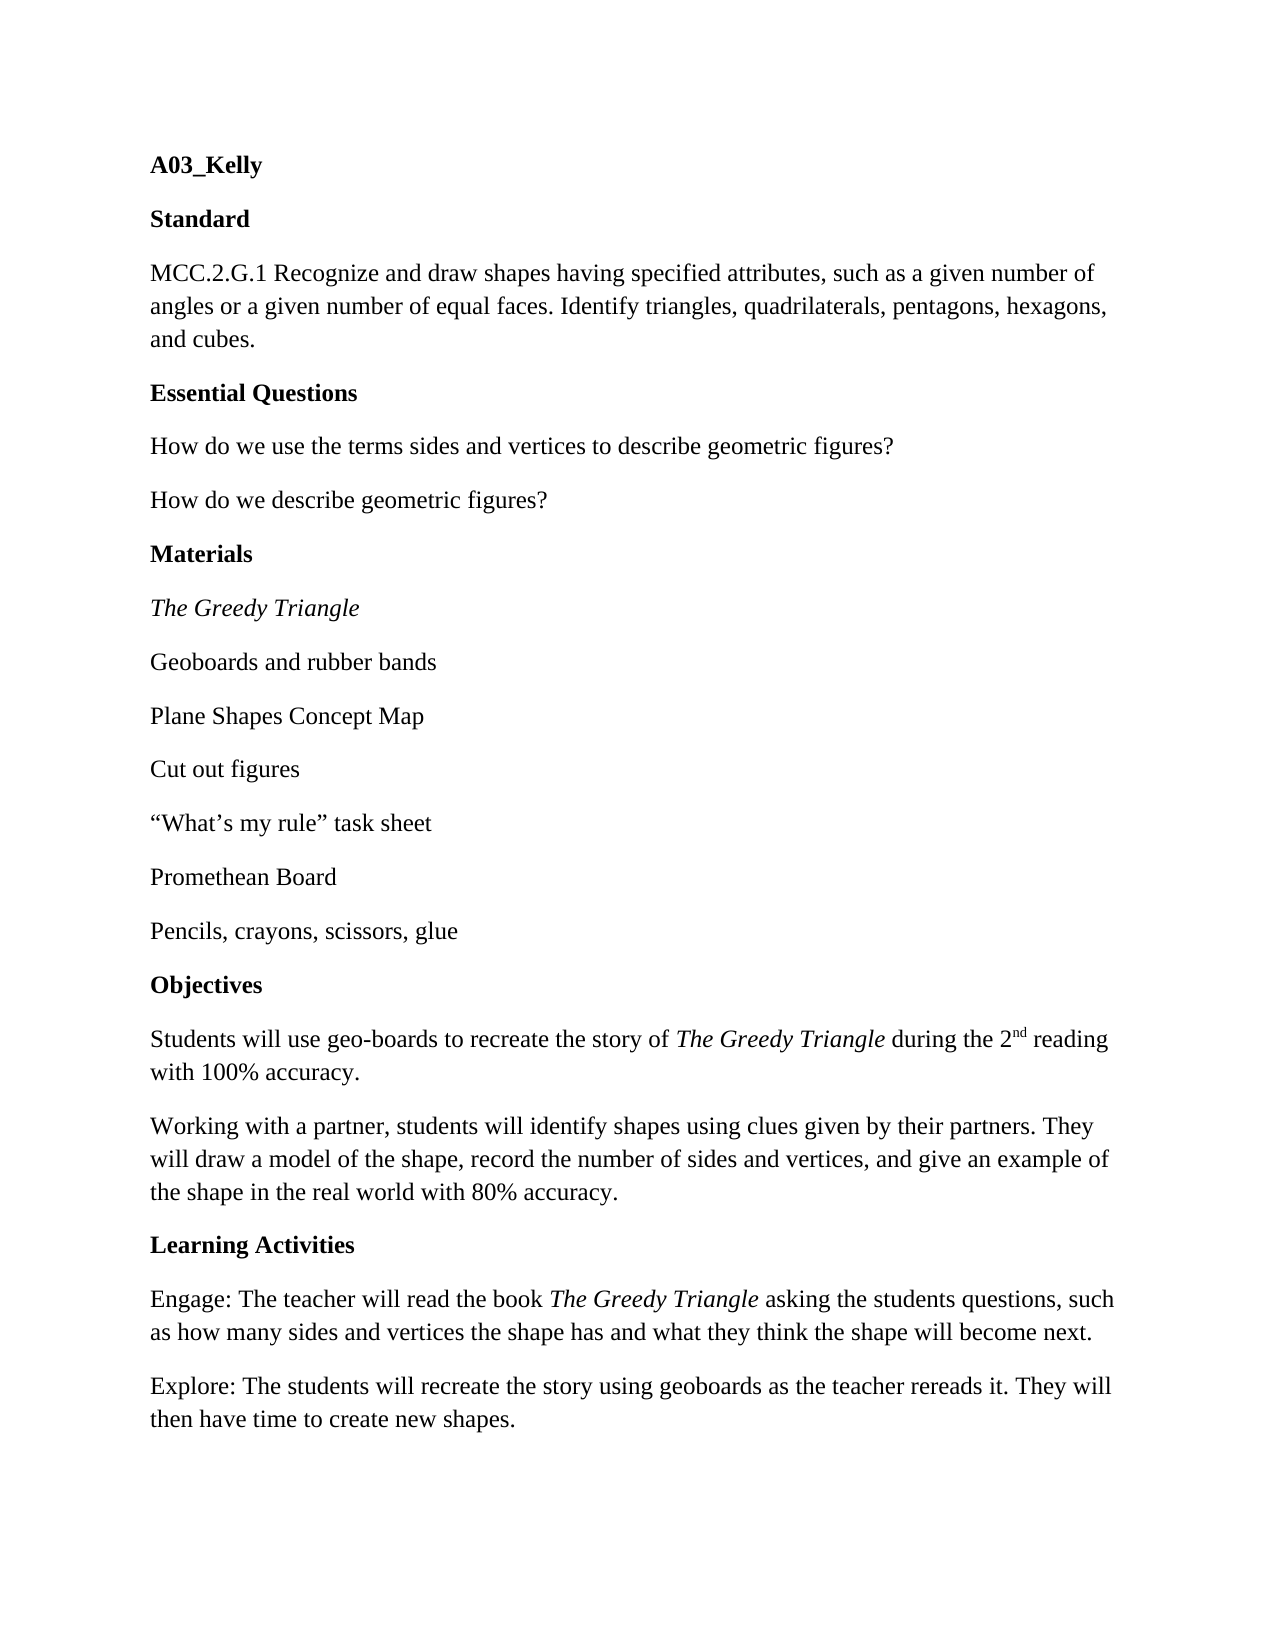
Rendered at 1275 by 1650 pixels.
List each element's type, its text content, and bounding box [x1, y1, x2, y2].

text Cut out figures [150, 754, 1125, 783]
text A03_Kelly [150, 150, 1125, 179]
text “What’s my rule” task sheet [150, 808, 1125, 837]
text Essential Questions [150, 378, 1125, 406]
text The Greedy Triangle [150, 593, 1125, 622]
text Standard [150, 204, 1125, 233]
text How do we describe geometric figures? [150, 485, 1125, 514]
text Geoboards and rubber bands [150, 647, 1125, 676]
text Explore: The students will recreate the story using geoboards as the teacher rereads it. They will then have time to create new shapes. [150, 1371, 1125, 1433]
text Engage: The teacher will read the book The Greedy Triangle asking the students questions, such as how many sides and vertices the shape has and what they think the shape will become next. [150, 1284, 1125, 1346]
text MCC.2.G.1 Recognize and draw shapes having specified attributes, such as a given number of angles or a given number of equal faces. Identify triangles, quadrilaterals, pentagons, hexagons, and cubes. [150, 258, 1125, 352]
text Promethean Board [150, 862, 1125, 891]
text How do we use the terms sides and vertices to describe geometric figures? [150, 431, 1125, 460]
text Objectives [150, 970, 1125, 999]
text Pencils, crayons, scissors, glue [150, 916, 1125, 945]
text Working with a partner, students will identify shapes using clues given by their partners. They will draw a model of the shape, record the number of sides and vertices, and give an example of the shape in the real world with 80% accuracy. [150, 1111, 1125, 1206]
text Plane Shapes Concept Map [150, 701, 1125, 729]
text Learning Activities [150, 1231, 1125, 1259]
text Materials [150, 539, 1125, 568]
text Students will use geo-boards to recreate the story of The Greedy Triangle during the 2nd reading with 100% accuracy. [150, 1024, 1125, 1086]
